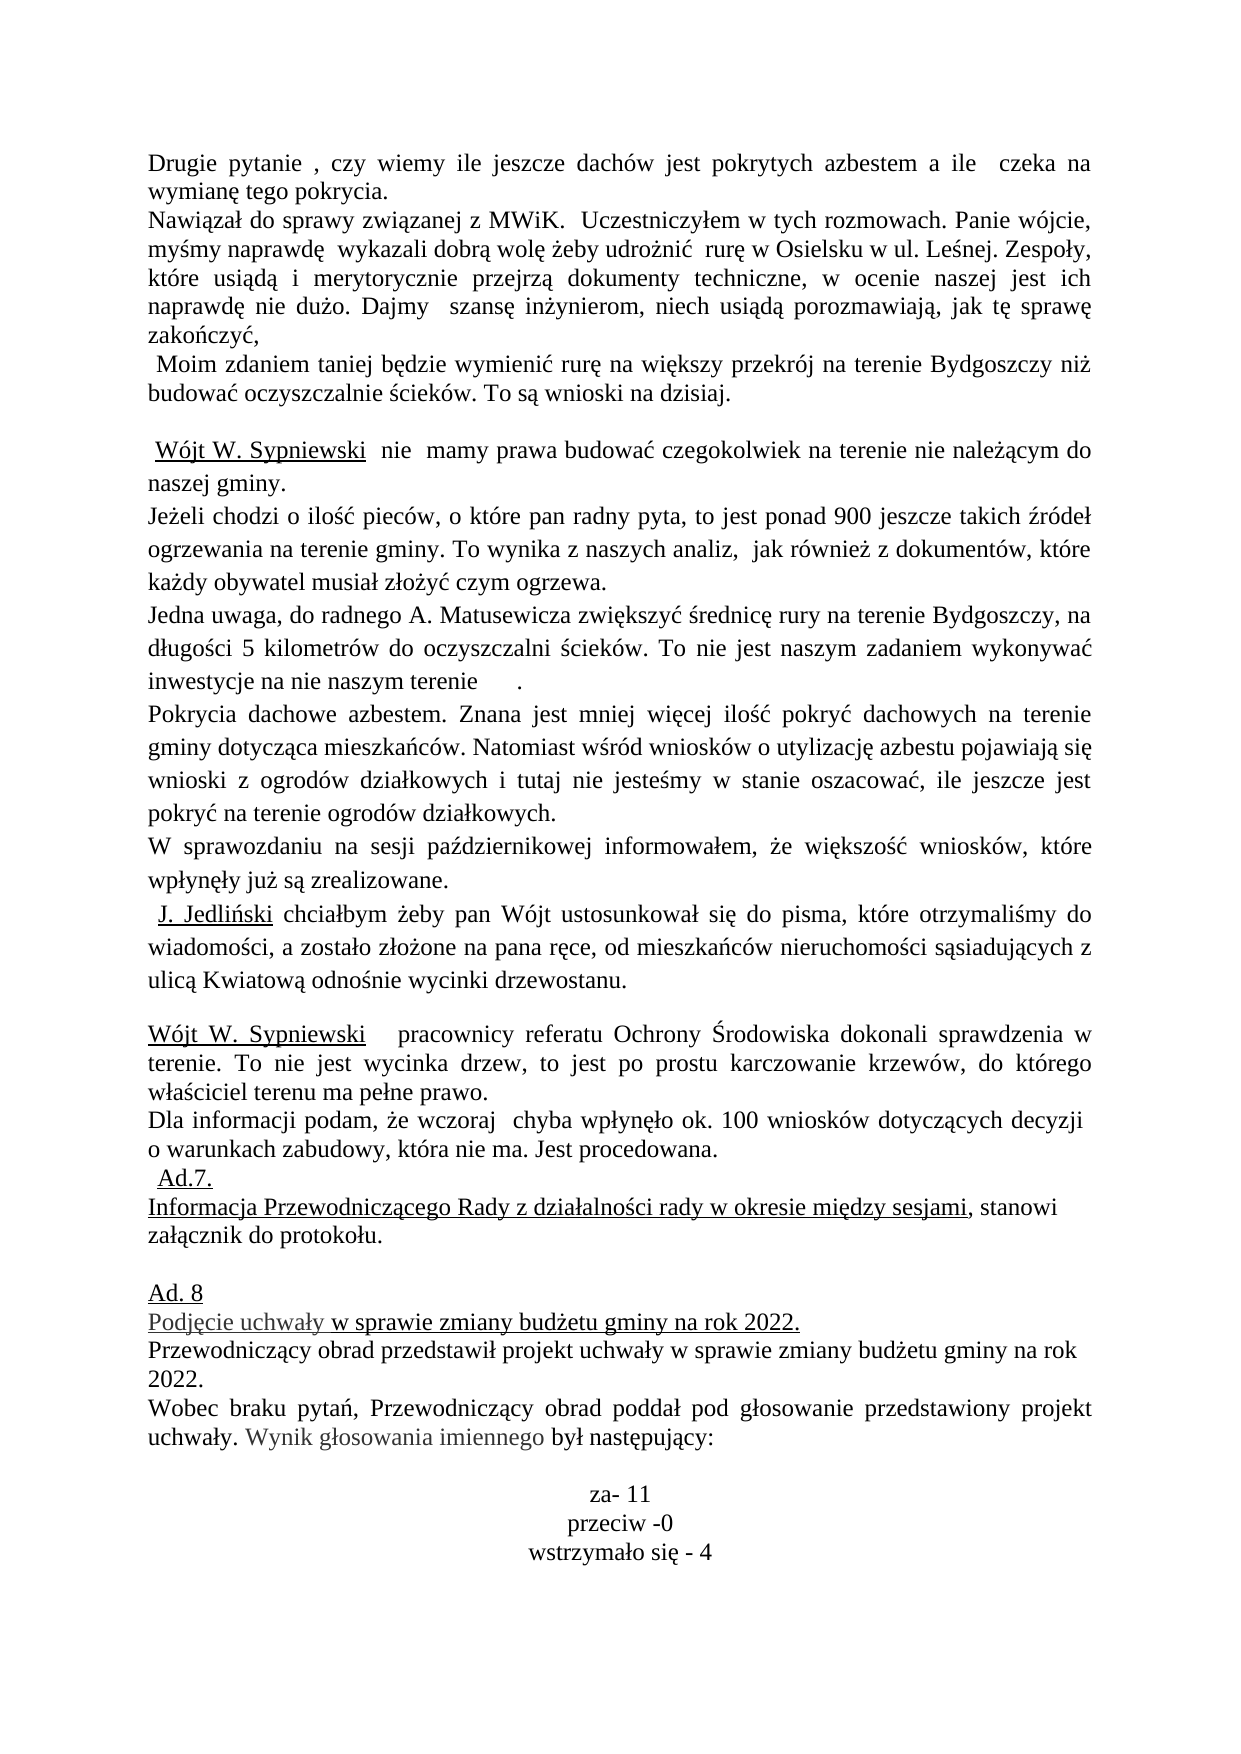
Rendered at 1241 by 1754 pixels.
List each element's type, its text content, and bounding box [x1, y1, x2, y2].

text Wójt W. Sypniewski pracownicy referatu Ochrony Środowiska dokonali sprawdzenia w terenie. To nie jest wycinka drzew, to jest po prostu karczowanie krzewów, do którego właściciel terenu ma pełne prawo. Dla informacji podam, że wczoraj chyba wpłynęło ok. 100 wniosków dotyczących decyzji o warunkach zabudowy, która nie ma. Jest procedowana. [148, 1019, 1093, 1163]
text Podjęcie uchwały w sprawie zmiany budżetu gminy na rok 2022. [148, 1307, 1093, 1336]
text wstrzymało się - 4 [148, 1537, 1093, 1566]
text Ad. 8 [148, 1278, 1093, 1307]
text za- 11 [148, 1479, 1093, 1508]
text Moim zdaniem taniej będzie wymienić rurę na większy przekrój na terenie Bydgoszczy niż budować oczyszczalnie ścieków. To są wnioski na dzisiaj. [148, 349, 1093, 406]
text Nawiązał do sprawy związanej z MWiK. Uczestniczyłem w tych rozmowach. Panie wójcie, myśmy naprawdę wykazali dobrą wolę żeby udrożnić rurę w Osielsku w ul. Leśnej. Zespoły, które usiądą i merytorycznie przejrzą dokumenty techniczne, w ocenie naszej jest ich naprawdę nie dużo. Dajmy szansę inżynierom, niech usiądą porozmawiają, jak tę sprawę zakończyć, [148, 205, 1093, 349]
text Ad.7. [148, 1163, 1093, 1192]
text przeciw -0 [148, 1508, 1093, 1537]
text Drugie pytanie , czy wiemy ile jeszcze dachów jest pokrytych azbestem a ile czeka na wymianę tego pokrycia. [148, 148, 1093, 205]
text Przewodniczący obrad przedstawił projekt uchwały w sprawie zmiany budżetu gminy na rok 2022. [148, 1336, 1093, 1393]
text Informacja Przewodniczącego Rady z działalności rady w okresie między sesjami, stanowi załącznik do protokołu. [148, 1192, 1093, 1249]
text Wójt W. Sypniewski nie mamy prawa budować czegokolwiek na terenie nie należącym do naszej gminy. Jeżeli chodzi o ilość pieców, o które pan radny pyta, to jest ponad 900 jeszcze takich źródeł ogrzewania na terenie gminy. To wynika z naszych analiz, jak również z dokumentów, które każdy obywatel musiał złożyć czym ogrzewa. Jedna uwaga, do radnego A. Matusewicza zwiększyć średnicę rury na terenie Bydgoszczy, na długości 5 kilometrów do oczyszczalni ścieków. To nie jest naszym zadaniem wykonywać inwestycje na nie naszym terenie . Pokrycia dachowe azbestem. Znana jest mniej więcej ilość pokryć dachowych na terenie gminy dotycząca mieszkańców. Natomiast wśród wniosków o utylizację azbestu pojawiają się wnioski z ogrodów działkowych i tutaj nie jesteśmy w stanie oszacować, ile jeszcze jest pokryć na terenie ogrodów działkowych. W sprawozdaniu na sesji październikowej informowałem, że większość wniosków, które wpłynęły już są zrealizowane. J. Jedliński chciałbym żeby pan Wójt ustosunkował się do pisma, które otrzymaliśmy do wiadomości, a zostało złożone na pana ręce, od mieszkańców nieruchomości sąsiadujących z ulicą Kwiatową odnośnie wycinki drzewostanu. [148, 435, 1093, 994]
text Wobec braku pytań, Przewodniczący obrad poddał pod głosowanie przedstawiony projekt uchwały. Wynik głosowania imiennego był następujący: [148, 1393, 1093, 1451]
